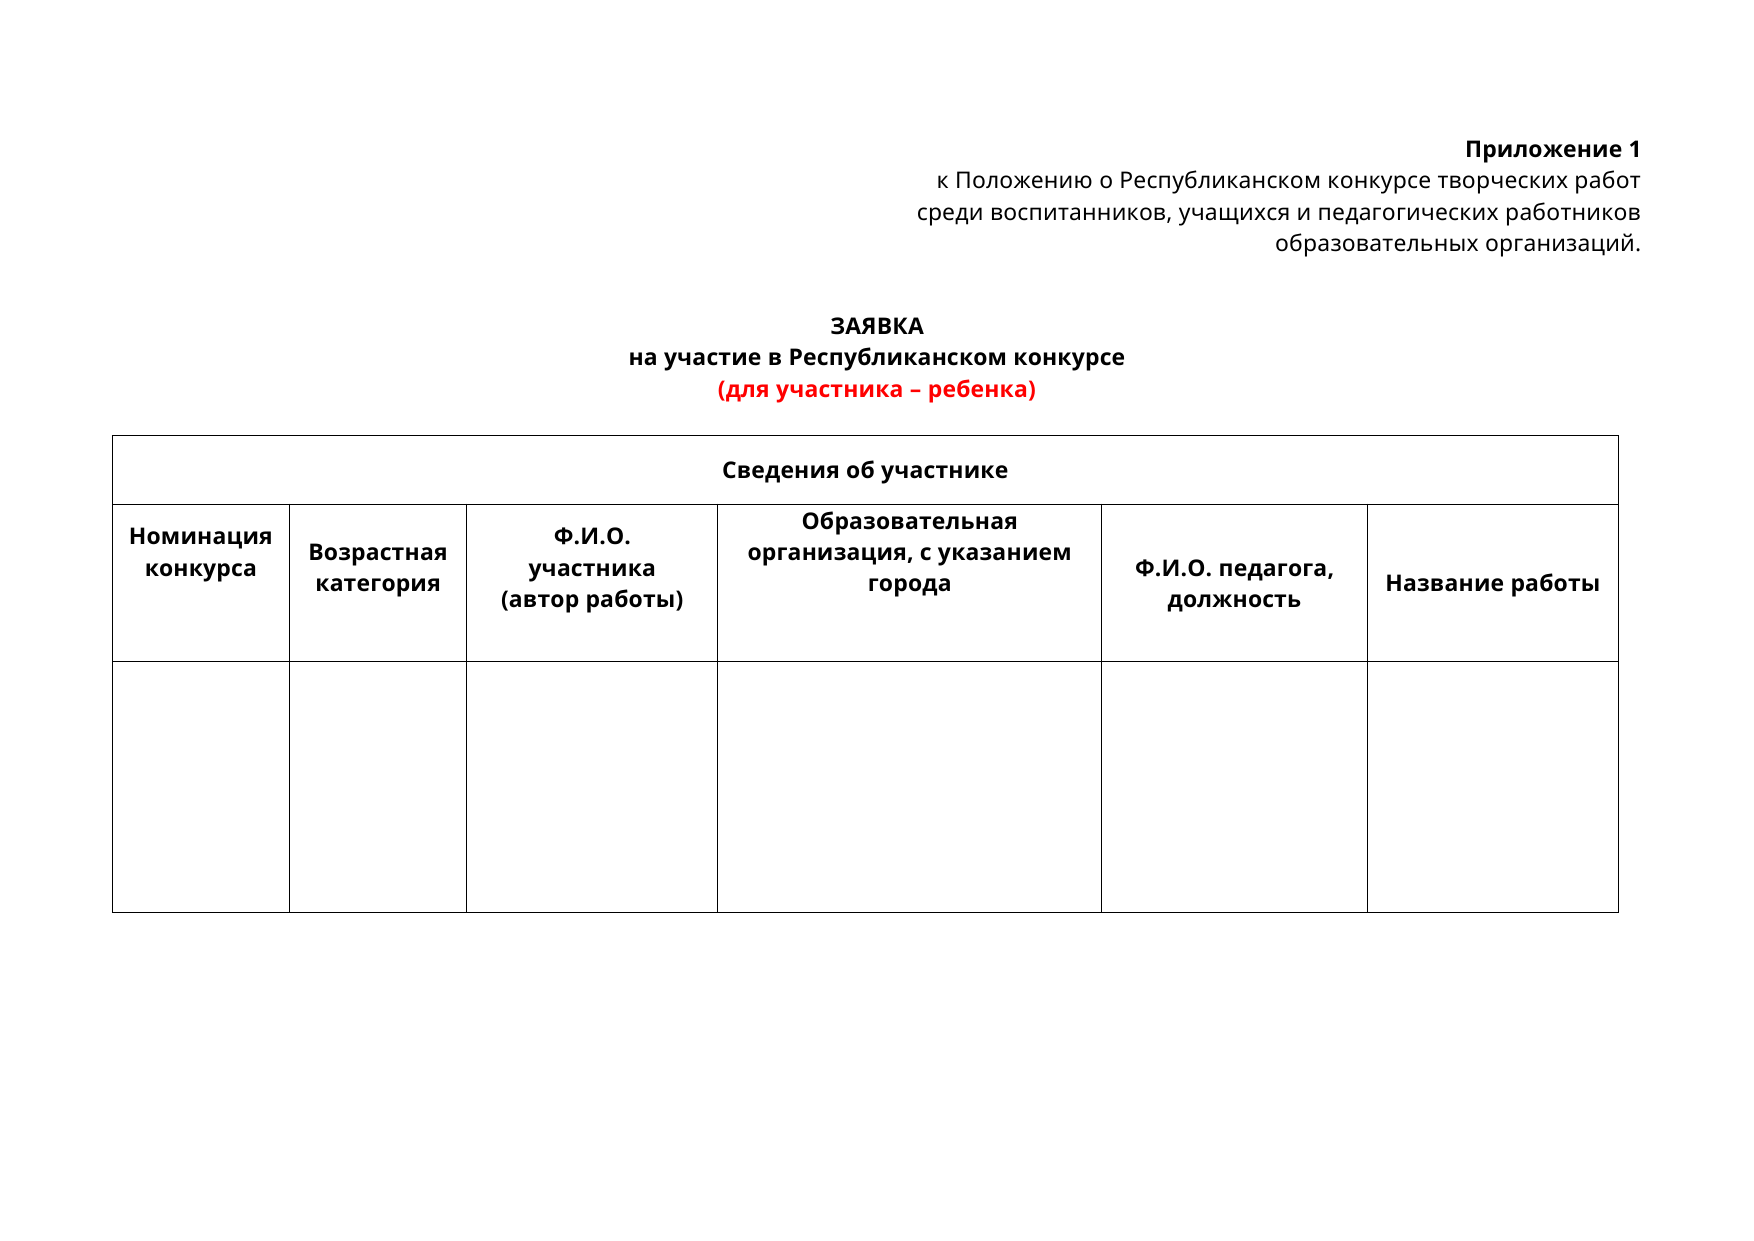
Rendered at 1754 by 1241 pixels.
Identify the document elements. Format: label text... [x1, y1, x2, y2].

table_cell Возрастная категория [290, 505, 466, 661]
text образовательных организаций. [112, 227, 1642, 258]
text на участие в Республиканском конкурсе [112, 341, 1642, 372]
table_cell Название работы [1368, 505, 1618, 661]
table_cell [467, 662, 717, 912]
table_header Сведения об участнике [113, 436, 1618, 503]
table_cell [113, 662, 289, 912]
table_cell Образовательная организация, с указанием города [718, 505, 1101, 661]
table_cell [290, 662, 466, 912]
table_cell [1102, 662, 1367, 912]
text ЗАЯВКА [112, 310, 1642, 341]
text к Положению о Республиканском конкурсе творческих работ [112, 164, 1642, 195]
table_cell Ф.И.О. участника (автор работы) [467, 505, 717, 661]
table_cell [718, 662, 1101, 912]
text Приложение 1 [112, 133, 1642, 164]
table_cell Номинация конкурса [113, 505, 289, 661]
table_cell Ф.И.О. педагога, должность [1102, 505, 1367, 661]
table_cell [1368, 662, 1618, 912]
text среди воспитанников, учащихся и педагогических работников [112, 195, 1642, 227]
text (для участника – ребенка) [112, 372, 1642, 404]
